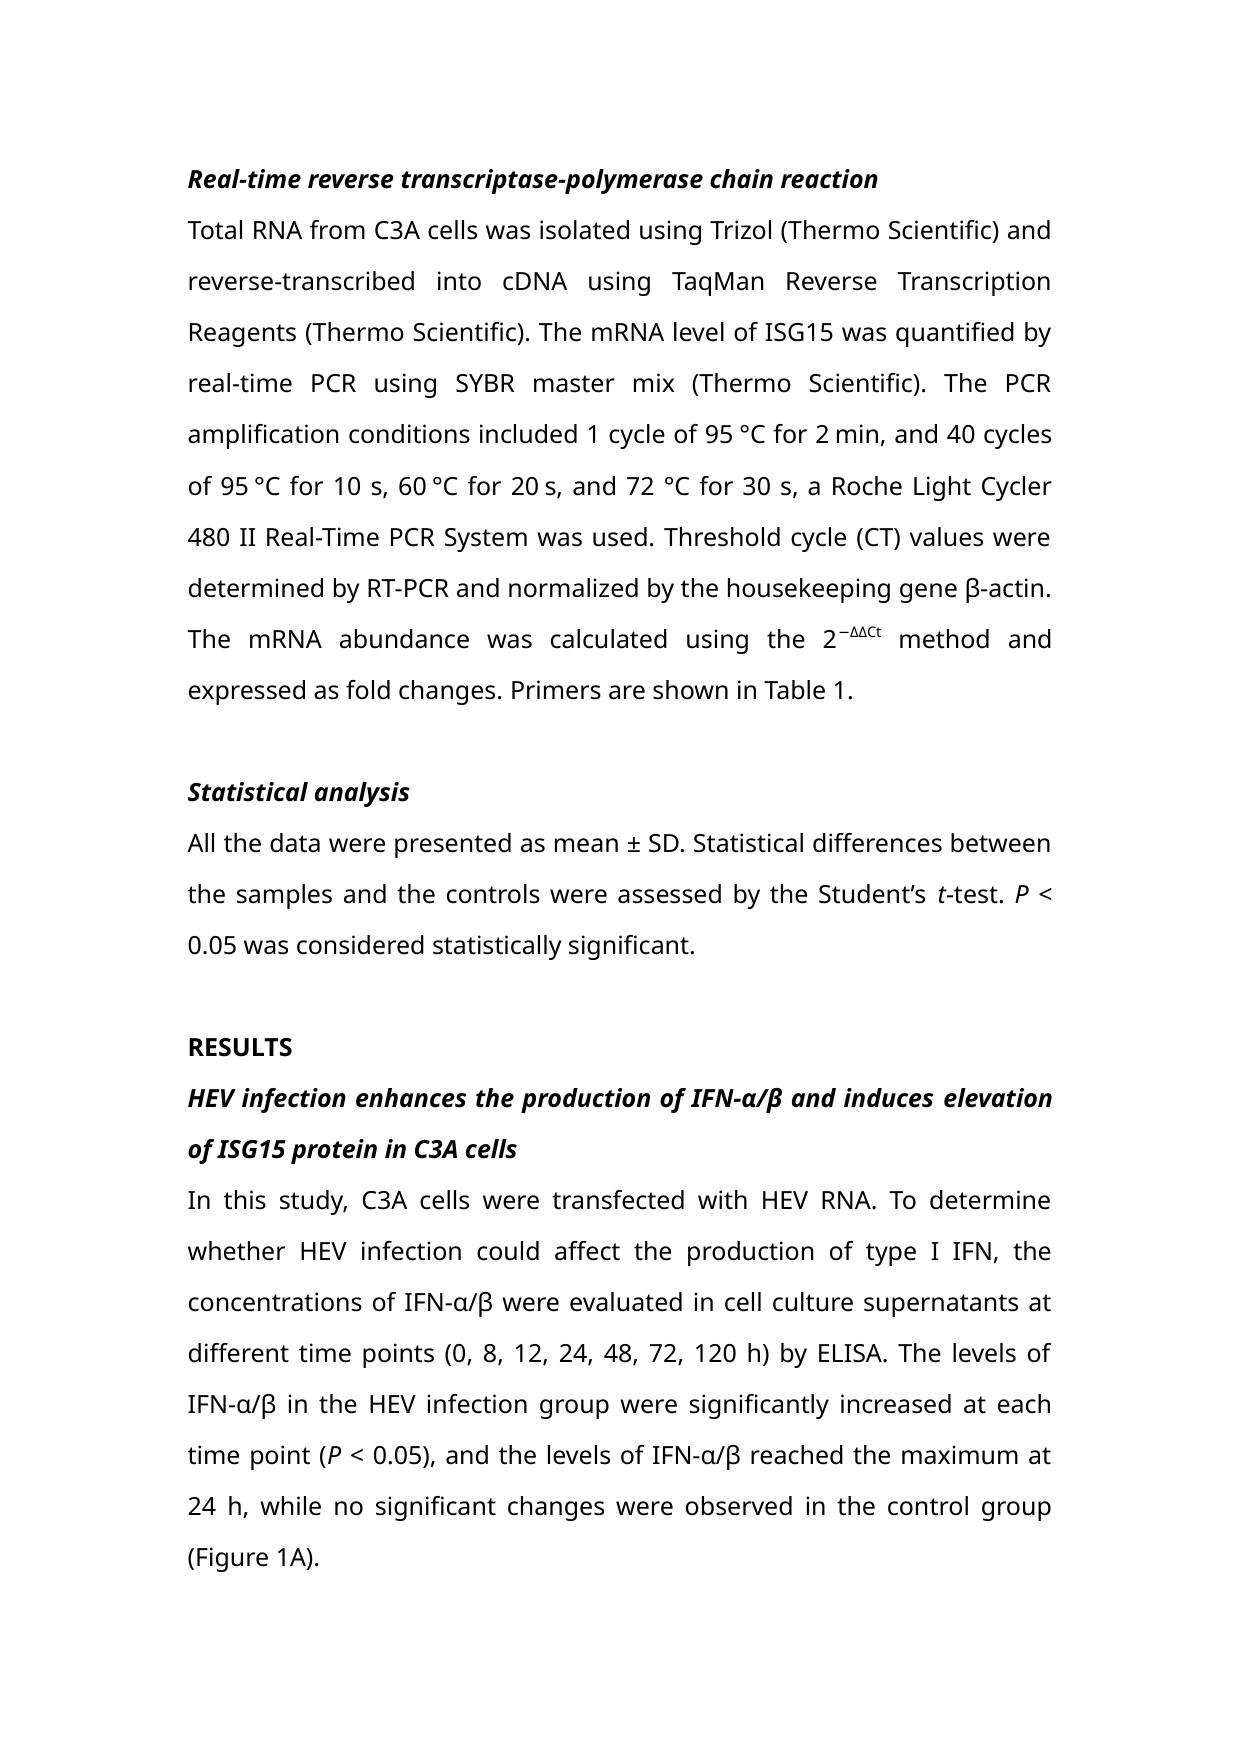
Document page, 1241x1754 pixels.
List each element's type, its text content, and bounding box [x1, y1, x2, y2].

text In this study, C3A cells were transfected with HEV RNA. To determine whether HEV infection could affect the production of type I IFN, the concentrations of IFN-α/β were evaluated in cell culture supernatants at different time points (0, 8, 12, 24, 48, 72, 120 h) by ELISA. The levels of IFN-α/β in the HEV infection group were significantly increased at each time point (P < 0.05), and the levels of IFN-α/β reached the maximum at 24 h, while no significant changes were observed in the control group (Figure 1A). [187, 1183, 1053, 1574]
text HEV infection enhances the production of IFN-α/β and induces elevation of ISG15 protein in C3A cells [187, 1081, 1053, 1166]
text Statistical analysis [187, 774, 1053, 808]
text All the data were presented as mean ± SD. Statistical differences between the samples and the controls were assessed by the Student’s t-test. P < 0.05 was considered statistically significant. [187, 826, 1053, 962]
text RESULTS [187, 1030, 1053, 1064]
text Total RNA from C3A cells was isolated using Trizol (Thermo Scientific) and reverse-transcribed into cDNA using TaqMan Reverse Transcription Reagents (Thermo Scientific). The mRNA level of ISG15 was quantified by real-time PCR using SYBR master mix (Thermo Scientific). The PCR amplification conditions included 1 cycle of 95 °C for 2 min, and 40 cycles of 95 °C for 10 s, 60 °C for 20 s, and 72 °C for 30 s, a Roche Light Cycler 480 II Real-Time PCR System was used. Threshold cycle (CT) values were determined by RT-PCR and normalized by the housekeeping gene β-actin. The mRNA abundance was calculated using the 2−ΔΔCt method and expressed as fold changes. Primers are shown in Table 1. [187, 213, 1053, 706]
text Real-time reverse transcriptase-polymerase chain reaction [187, 162, 1053, 196]
